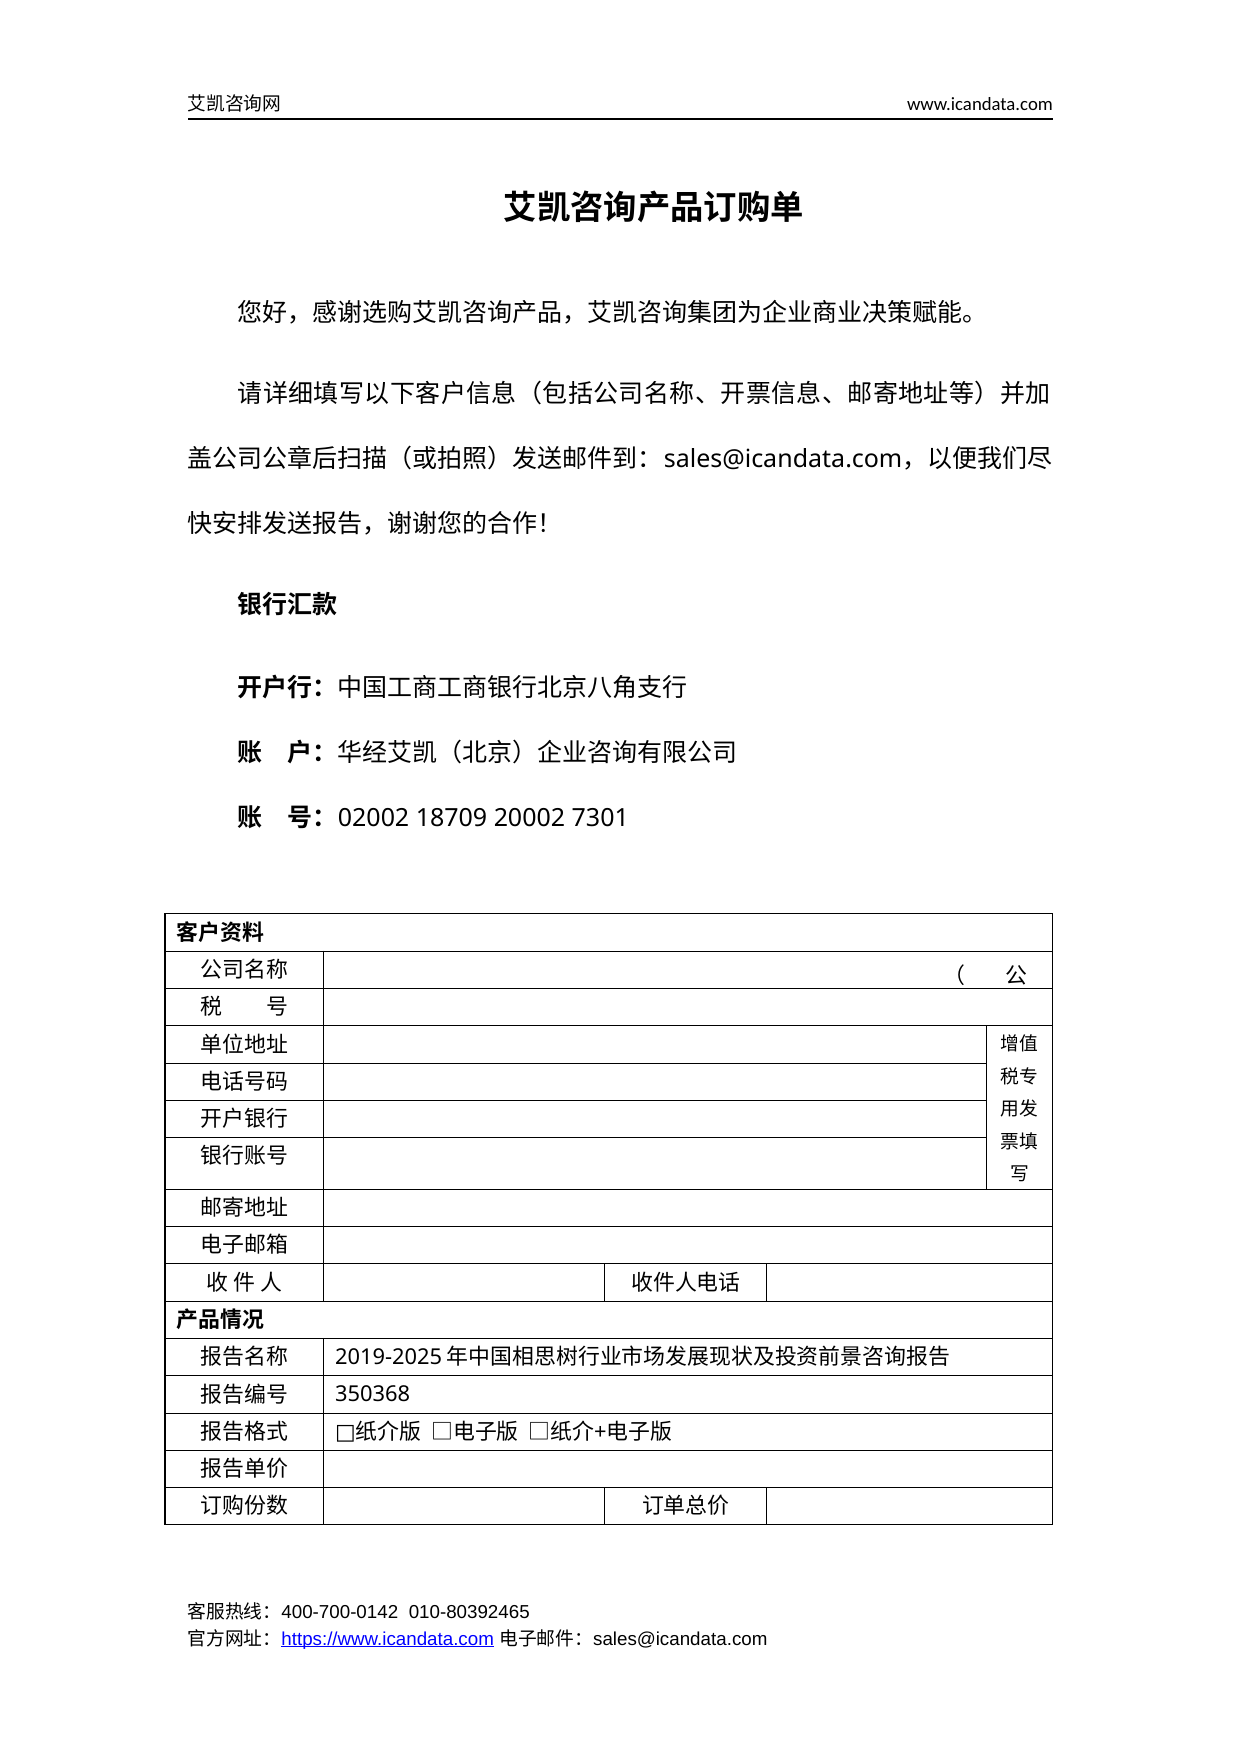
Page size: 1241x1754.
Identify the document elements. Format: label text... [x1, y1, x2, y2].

table_cell [767, 1488, 1052, 1524]
table_cell [324, 1488, 604, 1524]
table_cell 350368 [324, 1376, 1052, 1412]
table_cell [324, 1264, 604, 1301]
table_cell 报告格式 [166, 1414, 323, 1450]
text 银行汇款 [187, 570, 1053, 635]
table_cell 增值税专用发票填写 [987, 1026, 1052, 1189]
table_cell [324, 1138, 986, 1189]
table_cell 收件人电话 [605, 1264, 766, 1301]
table_cell 报告编号 [166, 1376, 323, 1412]
table_cell 银行账号 [166, 1138, 323, 1189]
table_cell 订购份数 [166, 1488, 323, 1524]
table_cell [767, 1264, 1052, 1301]
table_cell 单位地址 [166, 1026, 323, 1062]
table_cell 报告名称 [166, 1339, 323, 1375]
table_cell 税 号 [166, 989, 323, 1025]
text 您好，感谢选购艾凯咨询产品，艾凯咨询集团为企业商业决策赋能。 [187, 278, 1053, 343]
table_cell 订单总价 [605, 1488, 766, 1524]
table_cell 邮寄地址 [166, 1190, 323, 1226]
table_cell 2019-2025年中国相思树行业市场发展现状及投资前景咨询报告 [324, 1339, 1052, 1375]
table_cell 报告单价 [166, 1451, 323, 1487]
table_cell □纸介版 □电子版 □纸介+电子版 [324, 1414, 1052, 1450]
table_cell [324, 1026, 986, 1062]
table_cell 电话号码 [166, 1064, 323, 1100]
text 账 户：华经艾凯（北京）企业咨询有限公司 [187, 718, 1053, 783]
table_cell 收 件 人 [166, 1264, 323, 1301]
table_cell [324, 1451, 1052, 1487]
text 艾凯咨询产品订购单 [187, 172, 1053, 237]
table_cell 电子邮箱 [166, 1227, 323, 1263]
table_cell [324, 1190, 1052, 1226]
table_cell 产品情况 [166, 1302, 1052, 1338]
table_cell [324, 1064, 986, 1100]
table_cell [324, 989, 1052, 1025]
table_cell [324, 1101, 986, 1137]
table_cell 公司名称 [166, 952, 323, 988]
table_cell [324, 952, 1052, 988]
text 开户行：中国工商工商银行北京八角支行 [187, 653, 1053, 718]
table_cell 开户银行 [166, 1101, 323, 1137]
text 账 号：02002 18709 20002 7301 [187, 783, 1053, 848]
table_cell [324, 1227, 1052, 1263]
text 请详细填写以下客户信息（包括公司名称、开票信息、邮寄地址等）并加盖公司公章后扫描（或拍照）发送邮件到：sales@icandata.com，以便我们尽快安排发送报告，谢谢您的合作！ [187, 359, 1053, 554]
table_header 客户资料 [166, 914, 1052, 951]
